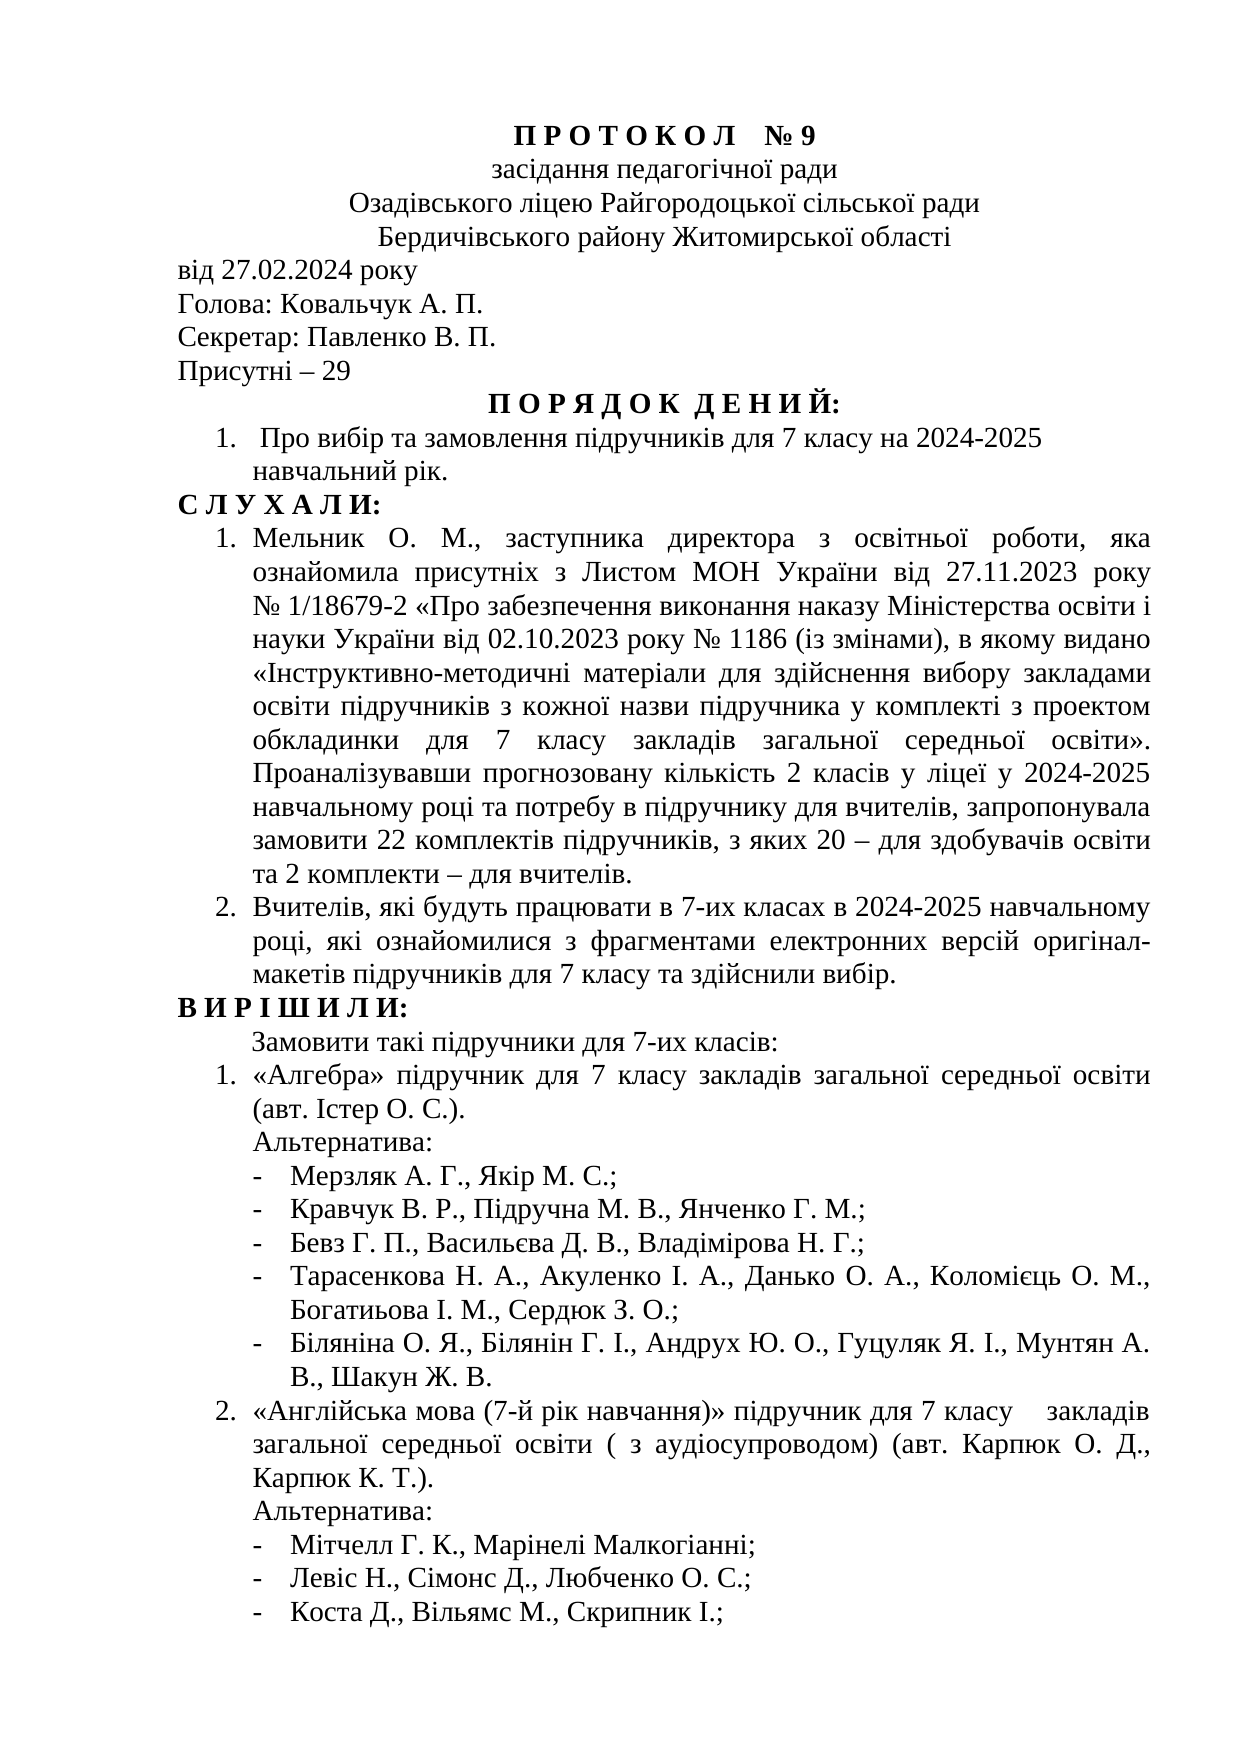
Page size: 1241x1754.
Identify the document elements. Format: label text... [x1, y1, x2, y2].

list Біляніна О. Я., Білянін Г. І., Андрух Ю. О., Гуцуляк Я. І., Мунтян А. В., Шакун Ж. В. [252, 1326, 1152, 1393]
text В И Р І Ш И Л И: [177, 990, 1152, 1024]
list Мерзляк А. Г., Якір М. С.; [252, 1158, 1152, 1191]
list Левіс Н., Сімонс Д., Любченко О. С.; [252, 1560, 1152, 1594]
text Присутні – 29 [177, 353, 1152, 386]
text П Р О Т О К О Л № 9 [177, 118, 1152, 152]
list Мельник О. М., заступника директора з освітньої роботи, яка ознайомила присутніх з Листом МОН України від 27.11.2023 року № 1/18679-2 «Про забезпечення виконання наказу Міністерства освіти і науки України від 02.10.2023 року № 1186 (із змінами), в якому видано «Інструктивно-методичні матеріали для здійснення вибору закладами освіти підручників з кожної назви підручника у комплекті з проектом обкладинки для 7 класу закладів загальної середньої освіти». Проаналізувавши прогнозовану кількість 2 класів у ліцеї у 2024-2025 навчальному році та потребу в підручнику для вчителів, запропонувала замовити 22 комплектів підручників, з яких 20 – для здобувачів освіти та 2 комплекти – для вчителів. [215, 521, 1152, 889]
list Мітчелл Г. К., Марінелі Малкогіанні; [252, 1527, 1152, 1560]
text засідання педагогічної ради [177, 152, 1152, 185]
text П О Р Я Д О К Д Е Н И Й: [177, 386, 1152, 420]
text С Л У Х А Л И: [177, 487, 1152, 521]
text Замовити такі підручники для 7-их класів: [177, 1024, 1152, 1057]
list Альтернатива: [252, 1493, 1152, 1527]
text Озадівського ліцею Райгородоцької сільської ради [177, 185, 1152, 219]
list Кравчук В. Р., Підручна М. В., Янченко Г. М.; [252, 1191, 1152, 1225]
list Вчителів, які будуть працювати в 7-их класах в 2024-2025 навчальному році, які ознайомилися з фрагментами електронних версій оригінал-макетів підручників для 7 класу та здійснили вибір. [215, 889, 1152, 990]
list Бевз Г. П., Васильєва Д. В., Владімірова Н. Г.; [252, 1225, 1152, 1258]
text Голова: Ковальчук А. П. [177, 286, 1152, 319]
list Тарасенкова Н. А., Акуленко І. А., Данько О. А., Коломієць О. М., Богатиьова І. М., Сердюк З. О.; [252, 1258, 1152, 1326]
list «Англійська мова (7-й рік навчання)» підручник для 7 класу закладів загальної середньої освіти ( з аудіосупроводом) (авт. Карпюк О. Д., Карпюк К. Т.). [215, 1393, 1152, 1493]
list Про вибір та замовлення підручників для 7 класу на 2024-2025 навчальний рік. [215, 420, 1152, 487]
list «Алгебра» підручник для 7 класу закладів загальної середньої освіти (авт. Істер О. С.). [215, 1057, 1152, 1124]
list Коста Д., Вільямс М., Скрипник І.; [252, 1594, 1152, 1627]
list Альтернатива: [252, 1124, 1152, 1158]
text Секретар: Павленко В. П. [177, 319, 1152, 353]
text від 27.02.2024 року [177, 252, 1152, 286]
text Бердичівського району Житомирської області [177, 219, 1152, 252]
